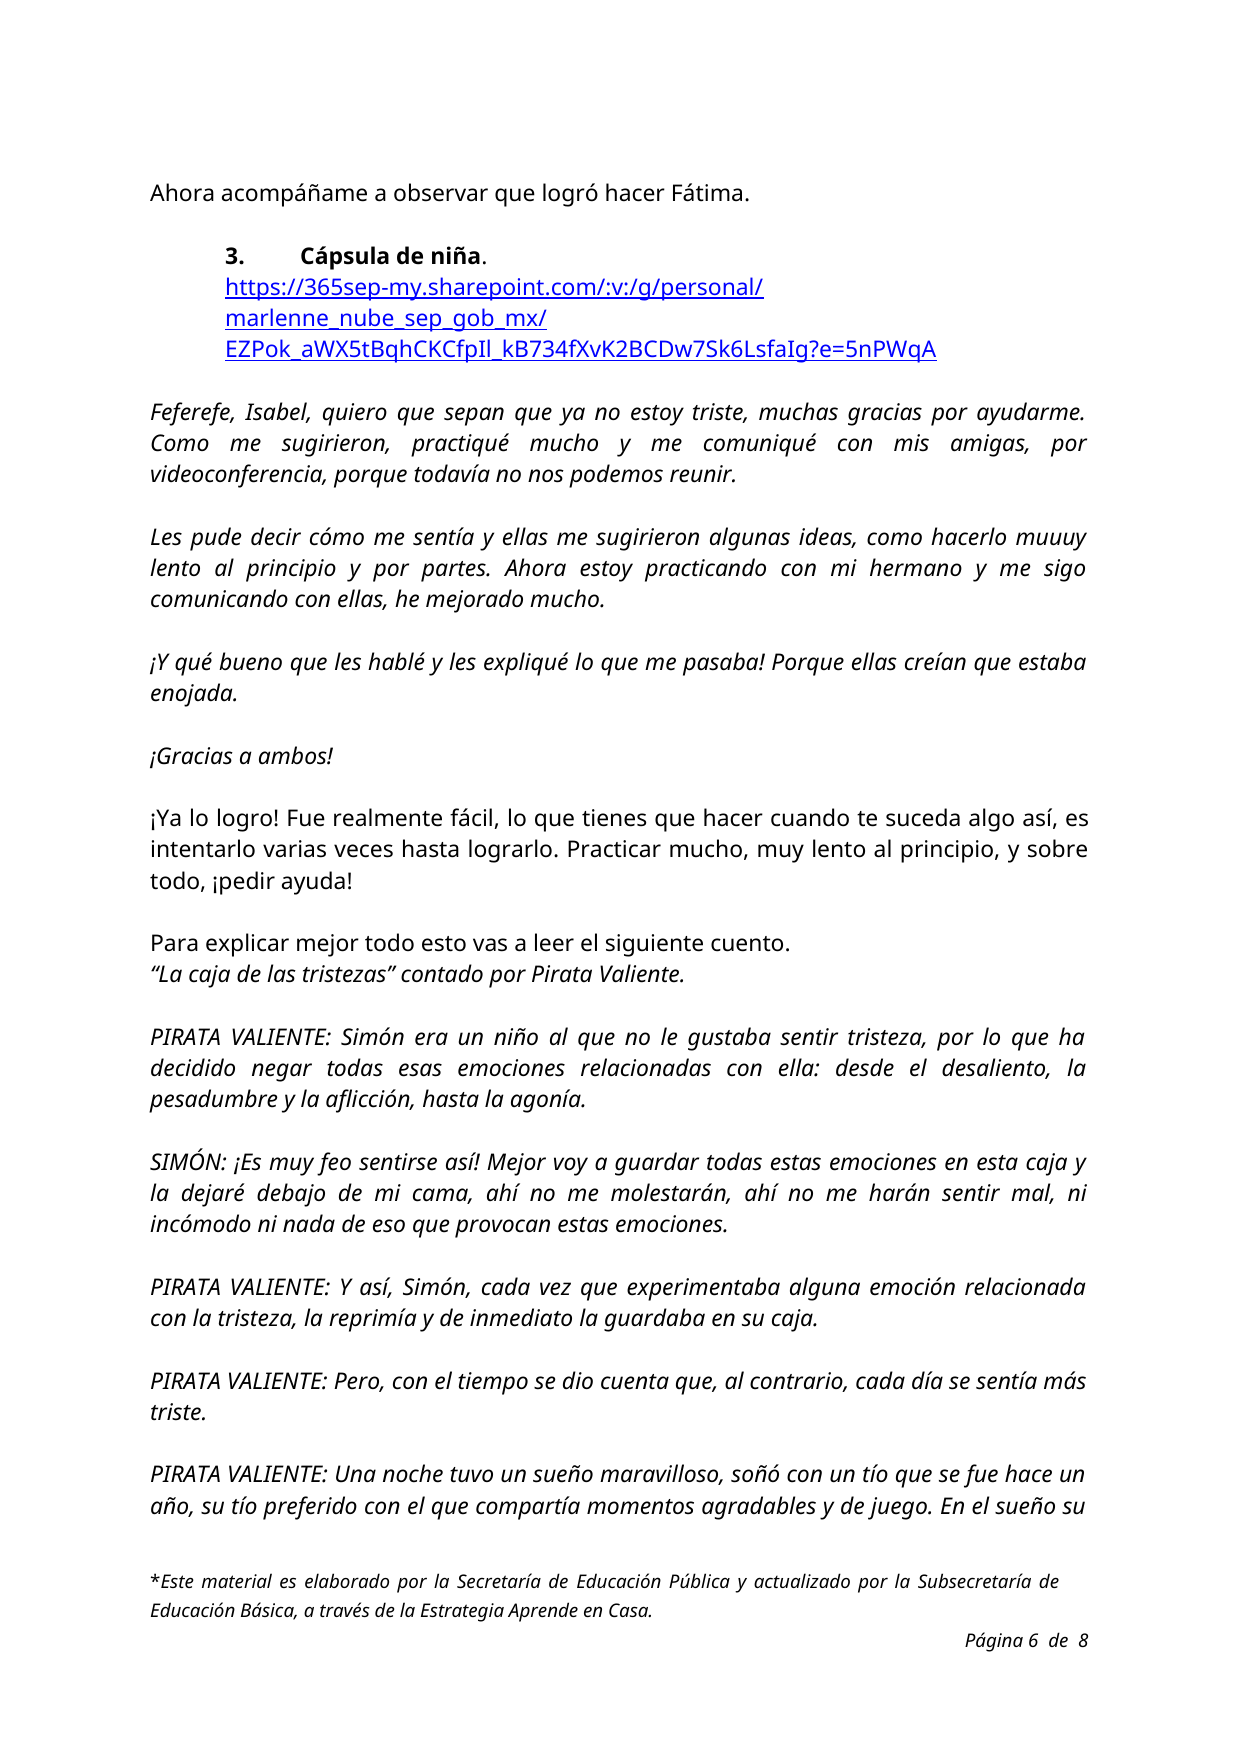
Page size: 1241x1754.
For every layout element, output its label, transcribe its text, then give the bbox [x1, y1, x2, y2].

text Feferefe, Isabel, quiero que sepan que ya no estoy triste, muchas gracias por ayudarme. Como me sugirieron, practiqué mucho y me comuniqué con mis amigas, por videoconferencia, porque todavía no nos podemos reunir. [150, 396, 1090, 489]
text SIMÓN: ¡Es muy feo sentirse así! Mejor voy a guardar todas estas emociones en esta caja y la dejaré debajo de mi cama, ahí no me molestarán, ahí no me harán sentir mal, ni incómodo ni nada de eso que provocan estas emociones. [150, 1146, 1090, 1239]
text Ahora acompáñame a observar que logró hacer Fátima. [150, 177, 1090, 208]
text ¡Y qué bueno que les hablé y les expliqué lo que me pasaba! Porque ellas creían que estaba enojada. [150, 646, 1090, 708]
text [150, 1458, 1090, 1521]
text Les pude decir cómo me sentía y ellas me sugirieron algunas ideas, como hacerlo muuuy lento al principio y por partes. Ahora estoy practicando con mi hermano y me sigo comunicando con ellas, he mejorado mucho. [150, 521, 1090, 614]
list Cápsula de niña. [225, 239, 1090, 271]
text ¡Gracias a ambos! [150, 739, 1090, 771]
text PIRATA VALIENTE: Simón era un niño al que no le gustaba sentir tristeza, por lo que ha decidido negar todas esas emociones relacionadas con ella: desde el desaliento, la pesadumbre y la aflicción, hasta la agonía. [150, 1021, 1090, 1114]
text PIRATA VALIENTE: Y así, Simón, cada vez que experimentaba alguna emoción relacionada con la tristeza, la reprimía y de inmediato la guardaba en su caja. [150, 1271, 1090, 1333]
text ¡Ya lo logro! Fue realmente fácil, lo que tienes que hacer cuando te suceda algo así, es intentarlo varias veces hasta lograrlo. Practicar mucho, muy lento al principio, y sobre todo, ¡pedir ayuda! [150, 802, 1090, 896]
text PIRATA VALIENTE: Pero, con el tiempo se dio cuenta que, al contrario, cada día se sentía más triste. [150, 1364, 1090, 1427]
text Para explicar mejor todo esto vas a leer el siguiente cuento. [150, 927, 1090, 958]
list https://365sep-my.sharepoint.com/:v:/g/personal/marlenne_nube_sep_gob_mx/EZPok_aWX5tBqhCKCfpIl_kB734fXvK2BCDw7Sk6LsfaIg?e=5nPWqA [225, 271, 1090, 364]
text “La caja de las tristezas” contado por Pirata Valiente. [150, 958, 1090, 989]
